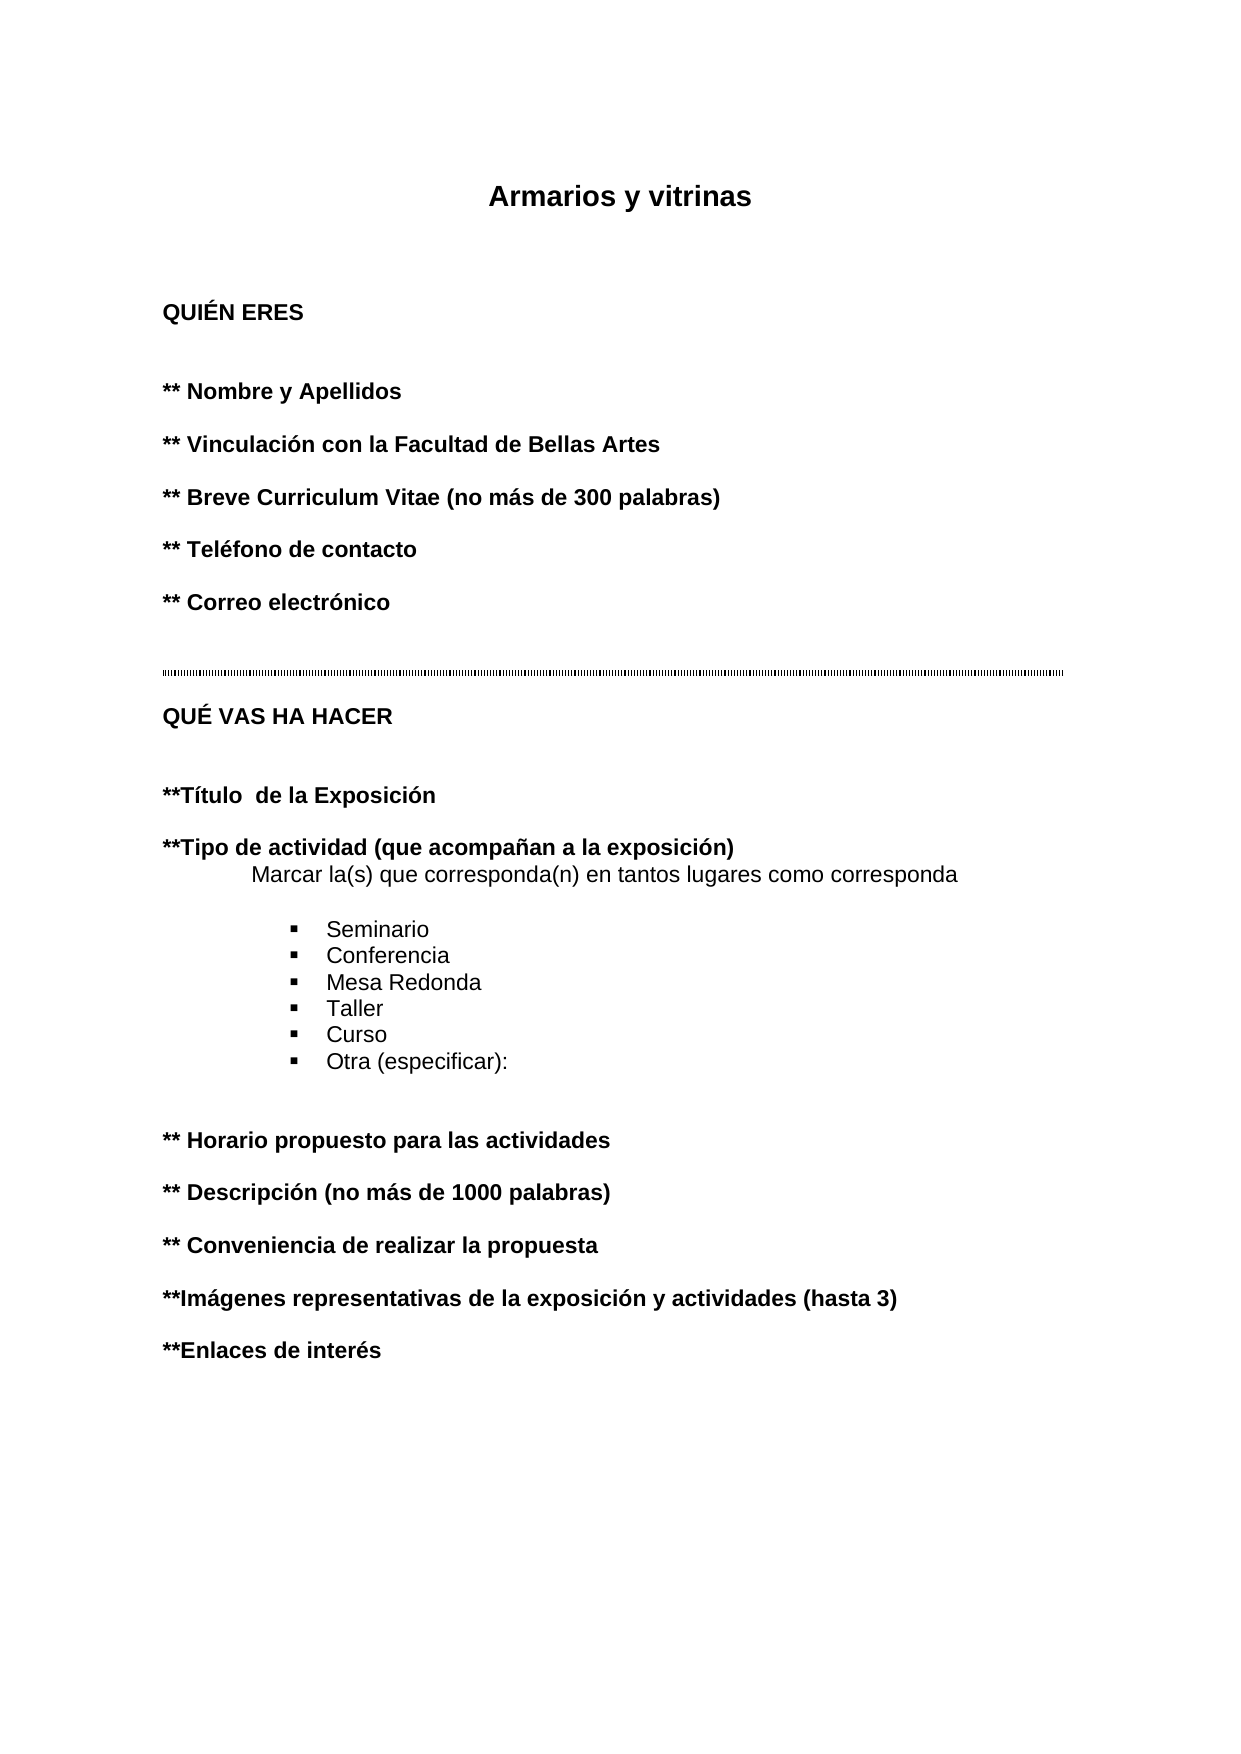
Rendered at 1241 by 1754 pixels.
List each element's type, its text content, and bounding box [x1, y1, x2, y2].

text Armarios y vitrinas [177, 179, 1063, 213]
list Conferencia [288, 942, 1063, 968]
text QuiÉn eres [162, 299, 1063, 325]
text ** Teléfono de contacto [162, 536, 1063, 562]
text Qué vas ha hacer [162, 703, 1063, 729]
list Seminario [288, 916, 1063, 942]
list Curso [288, 1021, 1063, 1048]
list Otra (especificar): [288, 1048, 1063, 1074]
text ** Conveniencia de realizar la propuesta [162, 1232, 1063, 1258]
text **Título de la Exposición [162, 782, 1063, 808]
text **Tipo de actividad (que acompañan a la exposición) [162, 834, 1063, 861]
text ** Descripción (no más de 1000 palabras) [162, 1179, 1063, 1206]
text ** Nombre y Apellidos [162, 378, 1063, 404]
text ** Vinculación con la Facultad de Bellas Artes [162, 431, 1063, 457]
text **Imágenes representativas de la exposición y actividades (hasta 3) [162, 1285, 1063, 1311]
text Marcar la(s) que corresponda(n) en tantos lugares como corresponda [251, 861, 1063, 887]
text ** Horario propuesto para las actividades [162, 1127, 1063, 1153]
list Mesa Redonda [288, 968, 1063, 995]
text ** Breve Curriculum Vitae (no más de 300 palabras) [162, 483, 1063, 510]
text **Enlaces de interés [162, 1337, 1063, 1364]
text ** Correo electrónico [162, 589, 1063, 615]
list Taller [288, 995, 1063, 1021]
